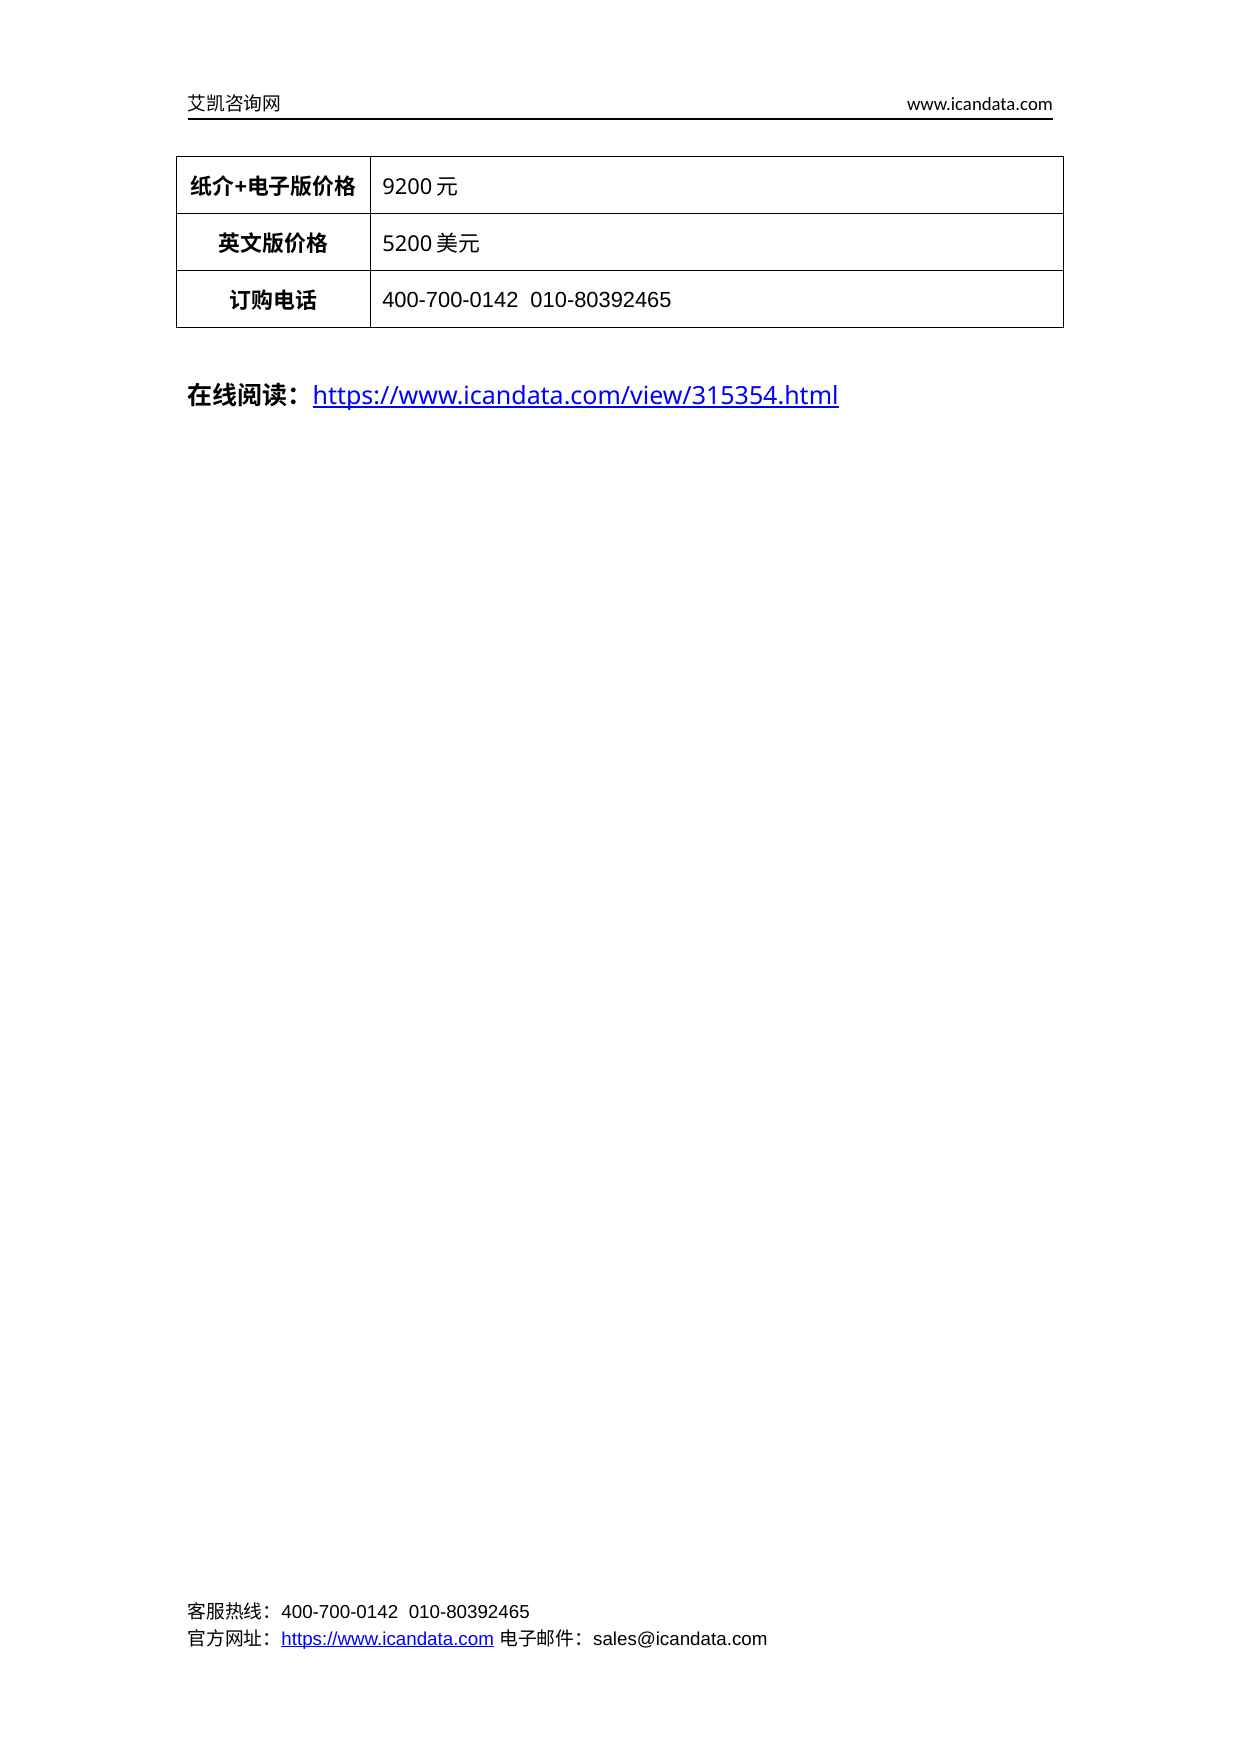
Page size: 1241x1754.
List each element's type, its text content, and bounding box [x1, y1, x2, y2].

table_cell 英文版价格 [177, 214, 370, 270]
table_cell 纸介+电子版价格 [177, 157, 370, 213]
table_cell 400-700-0142 010-80392465 [371, 271, 1063, 327]
table_cell 订购电话 [177, 271, 370, 327]
table_cell 5200美元 [371, 214, 1063, 270]
text 在线阅读：https://www.icandata.com/view/315354.html [187, 361, 1053, 426]
table_cell 9200元 [371, 157, 1063, 213]
